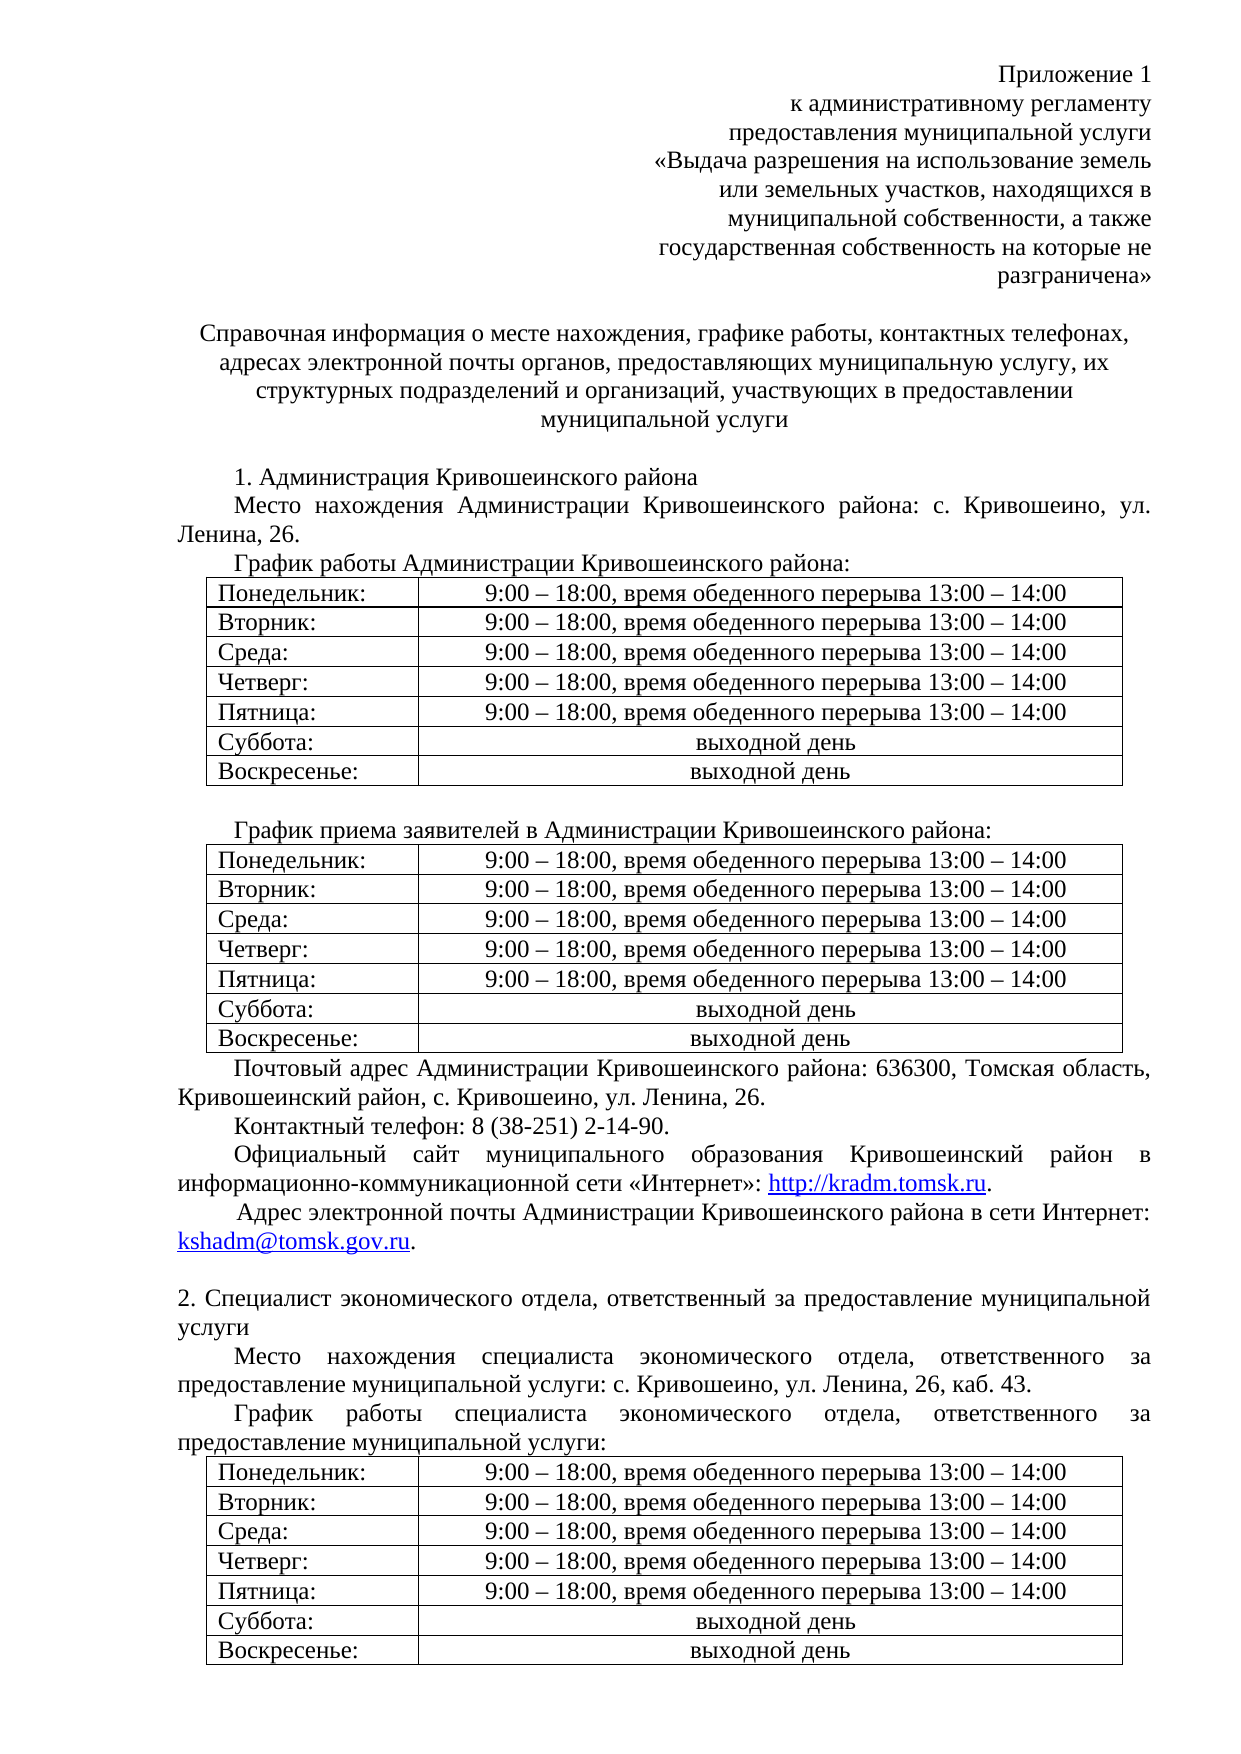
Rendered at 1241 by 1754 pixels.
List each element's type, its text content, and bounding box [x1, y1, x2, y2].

table_cell 9:00 – 18:00, время обеденного перерыва 13:00 – 14:00 [419, 637, 1122, 666]
text Справочная информация о месте нахождения, графике работы, контактных телефонах, адресах электронной почты органов, предоставляющих муниципальную услугу, их структурных подразделений и организаций, участвующих в предоставлении муниципальной услуги [177, 318, 1152, 433]
table_cell Вторник: [207, 875, 418, 903]
text Приложение 1 [177, 59, 1152, 88]
table_cell Пятница: [207, 964, 418, 993]
text к административному регламенту [177, 88, 1152, 117]
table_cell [419, 1516, 1122, 1545]
table_cell 9:00 – 18:00, время обеденного перерыва 13:00 – 14:00 [419, 904, 1122, 933]
text 2. Специалист экономического отдела, ответственный за предоставление муниципальной услуги [177, 1283, 1152, 1341]
table_cell 9:00 – 18:00, время обеденного перерыва 13:00 – 14:00 [419, 934, 1122, 963]
table_cell Четверг: [207, 667, 418, 696]
table_cell выходной день [419, 1636, 1122, 1664]
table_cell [419, 1546, 1122, 1575]
table_cell Суббота: [207, 994, 418, 1022]
table_cell Четверг: [207, 934, 418, 963]
table_cell Вторник: [207, 608, 418, 636]
table_cell Вторник: [207, 1487, 418, 1515]
table_cell Воскресенье: [207, 1024, 418, 1052]
table_header Понедельник: [207, 845, 418, 873]
text Место нахождения специалиста экономического отдела, ответственного за предоставление муниципальной услуги: с. Кривошеино, ул. Ленина, 26, каб. 43. [177, 1341, 1152, 1398]
text График приема заявителей в Администрации Кривошеинского района: [177, 815, 1152, 844]
table_header Понедельник: [207, 1457, 418, 1486]
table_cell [419, 1576, 1122, 1605]
table_cell Суббота: [207, 1606, 418, 1634]
table_cell 9:00 – 18:00, время обеденного перерыва 13:00 – 14:00 [419, 667, 1122, 696]
table_cell Среда: [207, 904, 418, 933]
table_cell Пятница: [207, 1576, 418, 1605]
table_cell выходной день [419, 727, 1122, 755]
table_cell Пятница: [207, 697, 418, 726]
table_cell выходной день [419, 756, 1122, 785]
table_cell Среда: [207, 637, 418, 666]
table_header 9:00 – 18:00, время обеденного перерыва 13:00 – 14:00 [419, 845, 1122, 873]
table_header Понедельник: [207, 578, 418, 606]
text «Выдача разрешения на использование земель или земельных участков, находящихся в муниципальной собственности, а также государственная собственность на которые не разграничена» [620, 145, 1152, 289]
table_cell выходной день [419, 1606, 1122, 1634]
table_cell Суббота: [207, 727, 418, 755]
text предоставления муниципальной услуги [177, 117, 1152, 145]
table_cell выходной день [419, 1024, 1122, 1052]
table_cell 9:00 – 18:00, время обеденного перерыва 13:00 – 14:00 [419, 697, 1122, 726]
table_cell 9:00 – 18:00, время обеденного перерыва 13:00 – 14:00 [419, 875, 1122, 903]
text График работы Администрации Кривошеинского района: [177, 548, 1152, 577]
table_cell 9:00 – 18:00, время обеденного перерыва 13:00 – 14:00 [419, 964, 1122, 993]
text Контактный телефон: 8 (38-251) 2-14-90. [177, 1111, 1152, 1139]
table_header 9:00 – 18:00, время обеденного перерыва 13:00 – 14:00 [419, 578, 1122, 606]
table_cell Среда: [207, 1516, 418, 1545]
table_cell Четверг: [207, 1546, 418, 1575]
text Место нахождения Администрации Кривошеинского района: с. Кривошеино, ул. Ленина, 26. [177, 490, 1152, 548]
text Официальный сайт муниципального образования Кривошеинский район в информационно-коммуникационной сети «Интернет»: http://kradm.tomsk.ru. [177, 1139, 1152, 1197]
text График работы специалиста экономического отдела, ответственного за предоставление муниципальной услуги: [177, 1398, 1152, 1456]
table_cell 9:00 – 18:00, время обеденного перерыва 13:00 – 14:00 [419, 1487, 1122, 1515]
text Адрес электронной почты Администрации Кривошеинского района в сети Интернет: kshadm@tomsk.gov.ru. [177, 1197, 1152, 1254]
table_cell выходной день [419, 994, 1122, 1022]
text 1. Администрация Кривошеинского района [177, 462, 1152, 490]
table_cell Воскресенье: [207, 756, 418, 785]
table_cell 9:00 – 18:00, время обеденного перерыва 13:00 – 14:00 [419, 608, 1122, 636]
table_cell Воскресенье: [207, 1636, 418, 1664]
table_header 9:00 – 18:00, время обеденного перерыва 13:00 – 14:00 [419, 1457, 1122, 1486]
text Почтовый адрес Администрации Кривошеинского района: 636300, Томская область, Кривошеинский район, с. Кривошеино, ул. Ленина, 26. [177, 1053, 1152, 1111]
